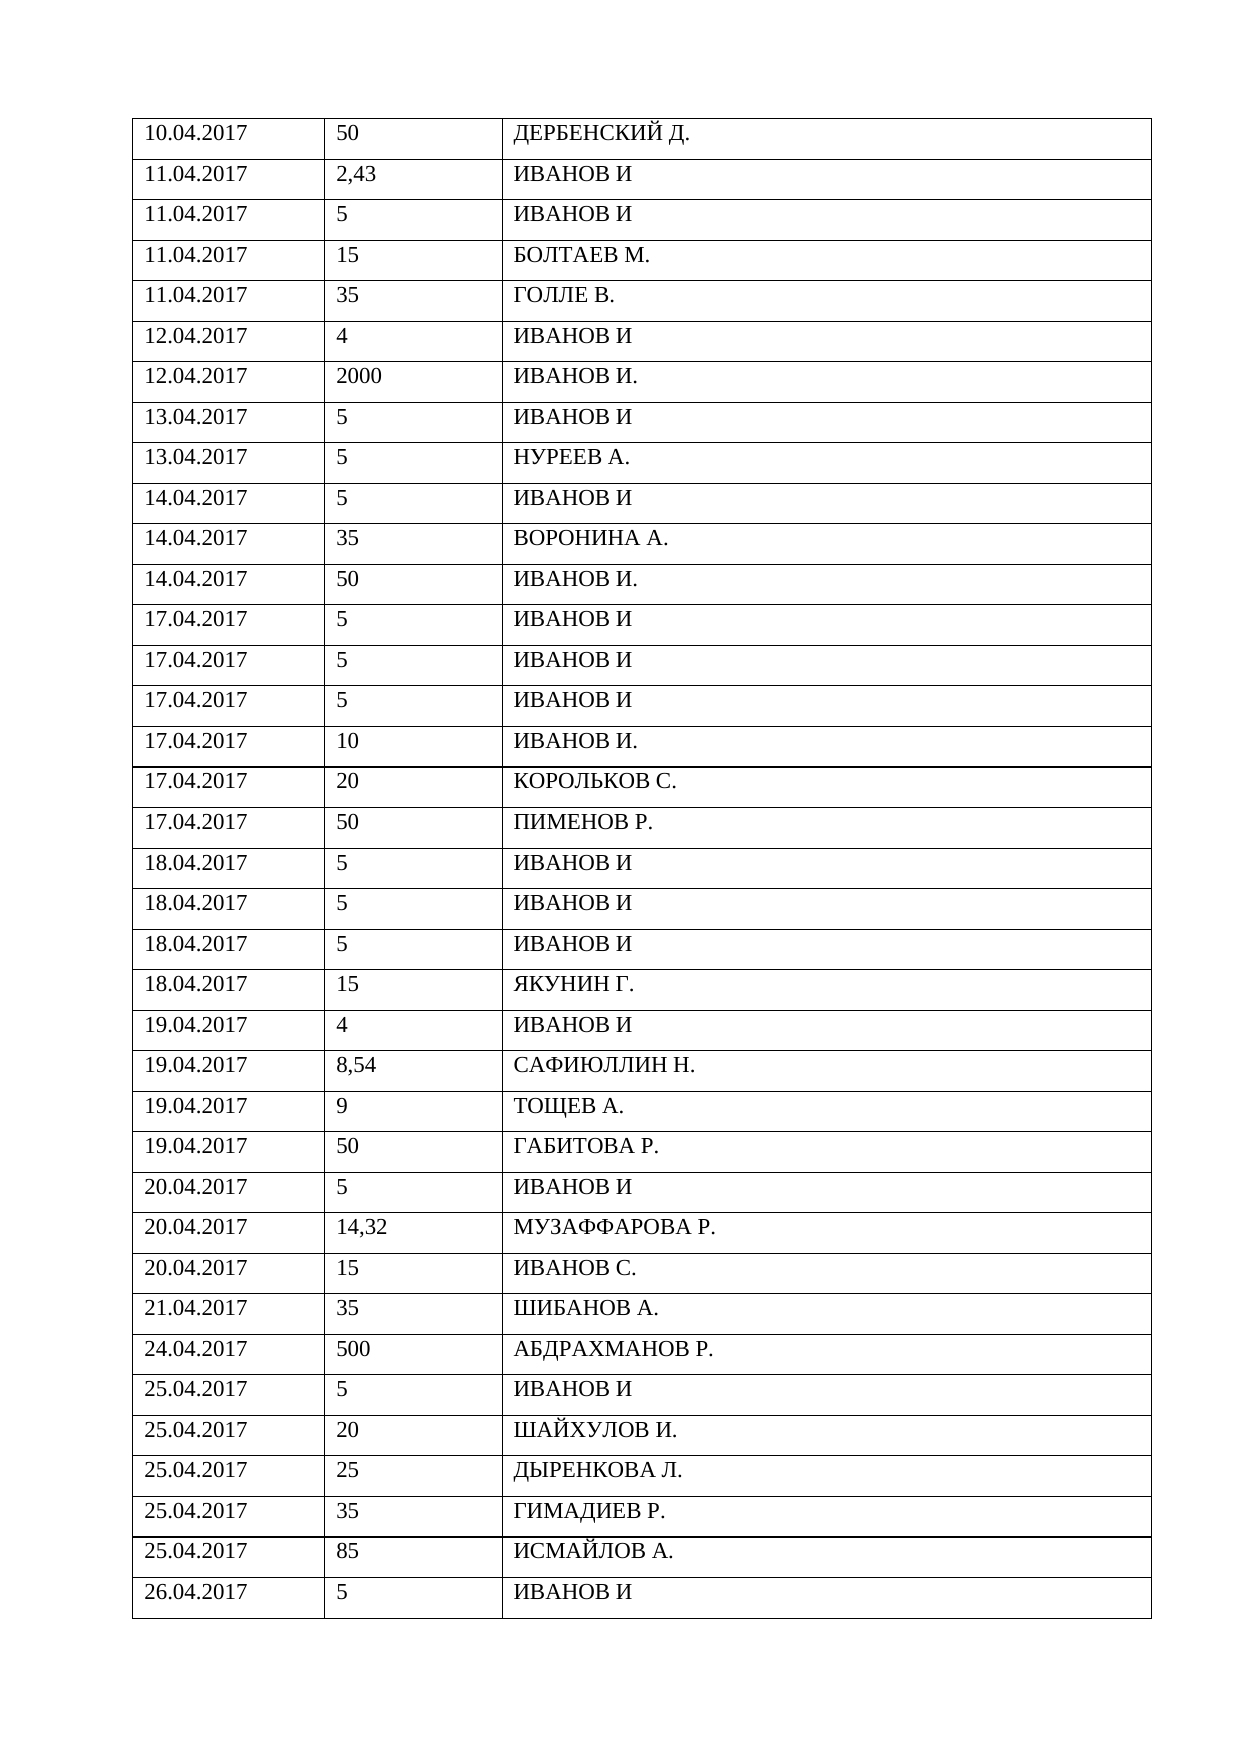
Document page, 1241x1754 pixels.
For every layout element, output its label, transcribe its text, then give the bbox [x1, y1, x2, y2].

table_cell 13.04.2017 [133, 403, 324, 442]
table_cell 14,32 [325, 1213, 502, 1253]
table_cell ИВАНОВ И [503, 1011, 1151, 1050]
table_cell 8,54 [325, 1051, 502, 1091]
table_cell МУЗАФФАРОВА Р. [503, 1213, 1151, 1253]
table_cell ШАЙХУЛОВ И. [503, 1416, 1151, 1455]
table_cell ИВАНОВ И [503, 1578, 1151, 1617]
table_cell 5 [325, 889, 502, 928]
table_cell 5 [325, 1173, 502, 1212]
table_cell 5 [325, 605, 502, 645]
table_cell ГИМАДИЕВ Р. [503, 1497, 1151, 1536]
table_cell 9 [325, 1092, 502, 1131]
table_cell 2000 [325, 362, 502, 402]
table_cell 5 [325, 200, 502, 240]
table_cell ИВАНОВ И [503, 200, 1151, 240]
table_cell 10.04.2017 [133, 119, 324, 159]
table_cell ИВАНОВ С. [503, 1254, 1151, 1293]
table_cell 17.04.2017 [133, 727, 324, 766]
table_cell 20.04.2017 [133, 1173, 324, 1212]
table_cell ДЫРЕНКОВА Л. [503, 1456, 1151, 1496]
table_cell 17.04.2017 [133, 686, 324, 726]
table_cell 14.04.2017 [133, 484, 324, 523]
table_cell ГОЛЛЕ В. [503, 281, 1151, 321]
table_cell АБДРАХМАНОВ Р. [503, 1335, 1151, 1374]
table_cell 12.04.2017 [133, 362, 324, 402]
table_cell 19.04.2017 [133, 1132, 324, 1172]
table_cell ИВАНОВ И [503, 403, 1151, 442]
table_cell 25.04.2017 [133, 1416, 324, 1455]
table_cell 12.04.2017 [133, 322, 324, 361]
table_cell 35 [325, 1294, 502, 1334]
table_cell 13.04.2017 [133, 443, 324, 483]
table_cell 11.04.2017 [133, 200, 324, 240]
table_cell 14.04.2017 [133, 565, 324, 604]
table_cell 5 [325, 443, 502, 483]
table_cell ИВАНОВ И [503, 322, 1151, 361]
table_cell ИВАНОВ И. [503, 565, 1151, 604]
table_cell 50 [325, 119, 502, 159]
table_cell 50 [325, 808, 502, 847]
table_cell НУРЕЕВ А. [503, 443, 1151, 483]
table_cell 18.04.2017 [133, 849, 324, 888]
table_cell ИВАНОВ И. [503, 362, 1151, 402]
table_cell 50 [325, 565, 502, 604]
table_cell 5 [325, 849, 502, 888]
table_cell 25.04.2017 [133, 1375, 324, 1415]
table_cell ГАБИТОВА Р. [503, 1132, 1151, 1172]
table_cell ИВАНОВ И [503, 1375, 1151, 1415]
table_cell 17.04.2017 [133, 808, 324, 847]
table_cell 18.04.2017 [133, 889, 324, 928]
table_cell ИВАНОВ И [503, 930, 1151, 969]
table_cell 26.04.2017 [133, 1578, 324, 1617]
table_cell 2,43 [325, 160, 502, 199]
table_cell ИВАНОВ И. [503, 727, 1151, 766]
table_cell КОРОЛЬКОВ С. [503, 768, 1151, 807]
table_cell 35 [325, 281, 502, 321]
table_cell 11.04.2017 [133, 281, 324, 321]
table_cell 25.04.2017 [133, 1538, 324, 1577]
table_cell 18.04.2017 [133, 930, 324, 969]
table_cell 14.04.2017 [133, 524, 324, 564]
table_cell 20.04.2017 [133, 1213, 324, 1253]
table_cell 5 [325, 646, 502, 685]
table_cell 11.04.2017 [133, 160, 324, 199]
table_cell 20 [325, 1416, 502, 1455]
table_cell 35 [325, 1497, 502, 1536]
table_cell 17.04.2017 [133, 605, 324, 645]
table_cell ИВАНОВ И [503, 484, 1151, 523]
table_cell 5 [325, 1578, 502, 1617]
table_cell ШИБАНОВ А. [503, 1294, 1151, 1334]
table_cell ВОРОНИНА А. [503, 524, 1151, 564]
table_cell САФИЮЛЛИН Н. [503, 1051, 1151, 1091]
table_cell 24.04.2017 [133, 1335, 324, 1374]
table_cell 15 [325, 970, 502, 1009]
table_cell 5 [325, 1375, 502, 1415]
table_cell 11.04.2017 [133, 241, 324, 280]
table_cell 15 [325, 1254, 502, 1293]
table_cell 19.04.2017 [133, 1011, 324, 1050]
table_cell 19.04.2017 [133, 1051, 324, 1091]
table_cell 5 [325, 403, 502, 442]
table_cell 17.04.2017 [133, 768, 324, 807]
table_cell ПИМЕНОВ Р. [503, 808, 1151, 847]
table_cell 18.04.2017 [133, 970, 324, 1009]
table_cell ИСМАЙЛОВ А. [503, 1538, 1151, 1577]
table_cell ИВАНОВ И [503, 605, 1151, 645]
table_cell 4 [325, 1011, 502, 1050]
table_cell 21.04.2017 [133, 1294, 324, 1334]
table_cell БОЛТАЕВ М. [503, 241, 1151, 280]
table_cell 25 [325, 1456, 502, 1496]
table_cell 50 [325, 1132, 502, 1172]
table_cell 20 [325, 768, 502, 807]
table_cell 85 [325, 1538, 502, 1577]
table_cell 25.04.2017 [133, 1497, 324, 1536]
table_cell 19.04.2017 [133, 1092, 324, 1131]
table_cell 5 [325, 686, 502, 726]
table_cell 500 [325, 1335, 502, 1374]
table_cell 15 [325, 241, 502, 280]
table_cell ИВАНОВ И [503, 1173, 1151, 1212]
table_cell ТОЩЕВ А. [503, 1092, 1151, 1131]
table_cell ИВАНОВ И [503, 646, 1151, 685]
table_cell 5 [325, 484, 502, 523]
table_cell 17.04.2017 [133, 646, 324, 685]
table_cell ИВАНОВ И [503, 686, 1151, 726]
table_cell 4 [325, 322, 502, 361]
table_cell 20.04.2017 [133, 1254, 324, 1293]
table_cell ИВАНОВ И [503, 889, 1151, 928]
table_cell 25.04.2017 [133, 1456, 324, 1496]
table_cell ИВАНОВ И [503, 160, 1151, 199]
table_cell 35 [325, 524, 502, 564]
table_cell 10 [325, 727, 502, 766]
table_cell ЯКУНИН Г. [503, 970, 1151, 1009]
table_cell 5 [325, 930, 502, 969]
table_cell ДЕРБЕНСКИЙ Д. [503, 119, 1151, 159]
table_cell ИВАНОВ И [503, 849, 1151, 888]
